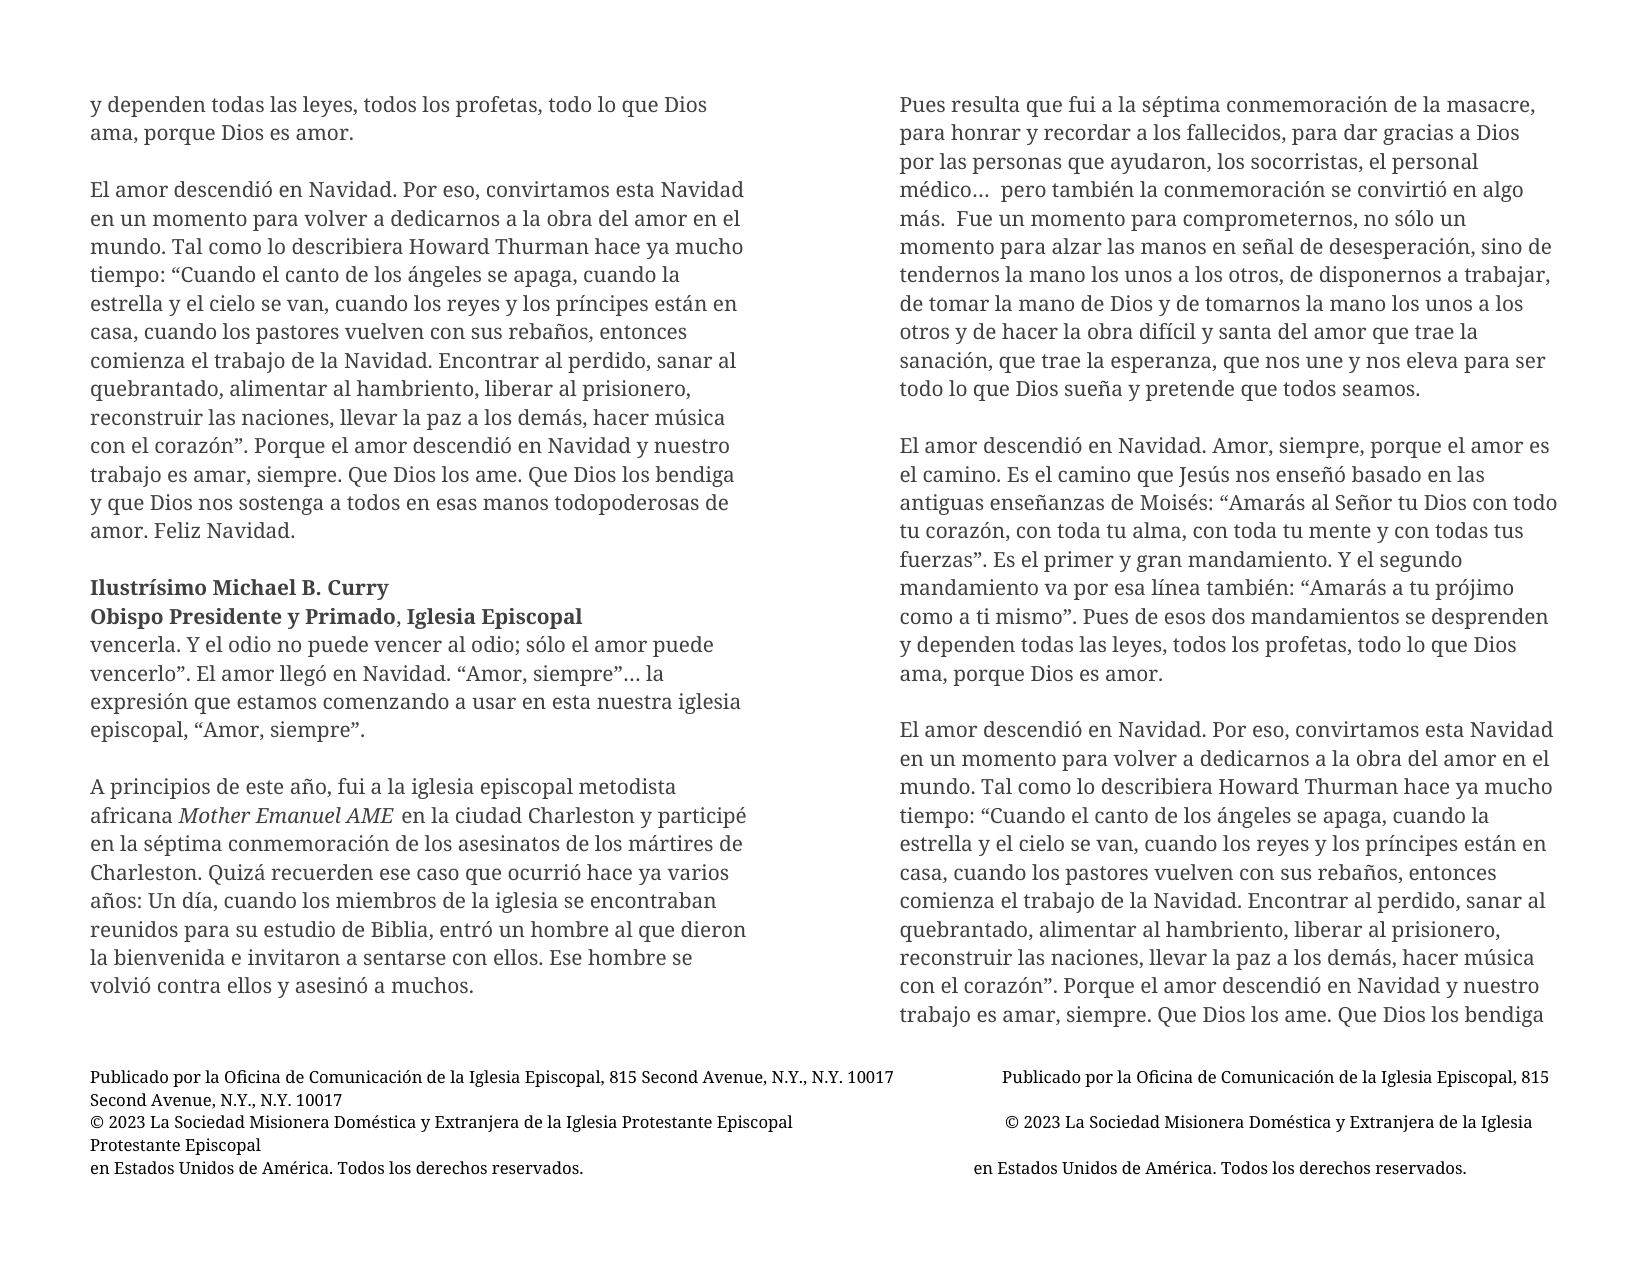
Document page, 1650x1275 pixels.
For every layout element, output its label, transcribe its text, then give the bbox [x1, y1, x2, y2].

text Pues resulta que fui a la séptima conmemoración de la masacre, para honrar y recordar a los fallecidos, para dar gracias a Dios por las personas que ayudaron, los socorristas, el personal médico… pero también la conmemoración se convirtió en algo más. Fue un momento para comprometernos, no sólo un momento para alzar las manos en señal de desesperación, sino de tendernos la mano los unos a los otros, de disponernos a trabajar, de tomar la mano de Dios y de tomarnos la mano los unos a los otros y de hacer la obra difícil y santa del amor que trae la sanación, que trae la esperanza, que nos une y nos eleva para ser todo lo que Dios sueña y pretende que todos seamos. [899, 90, 1558, 403]
text Obispo Presidente y Primado, Iglesia Episcopal [90, 602, 749, 630]
text Ilustrísimo Michael B. Curry [90, 573, 749, 602]
text vencerla. Y el odio no puede vencer al odio; sólo el amor puede vencerlo”. El amor llegó en Navidad. “Amor, siempre”… la expresión que estamos comenzando a usar en esta nuestra iglesia episcopal, “Amor, siempre”. [90, 630, 749, 744]
text A principios de este año, fui a la iglesia episcopal metodista africana Mother Emanuel AME en la ciudad Charleston y participé en la séptima conmemoración de los asesinatos de los mártires de Charleston. Quizá recuerden ese caso que ocurrió hace ya varios años: Un día, cuando los miembros de la iglesia se encontraban reunidos para su estudio de Biblia, entró un hombre al que dieron la bienvenida e invitaron a sentarse con ellos. Ese hombre se volvió contra ellos y asesinó a muchos. [90, 772, 749, 1000]
